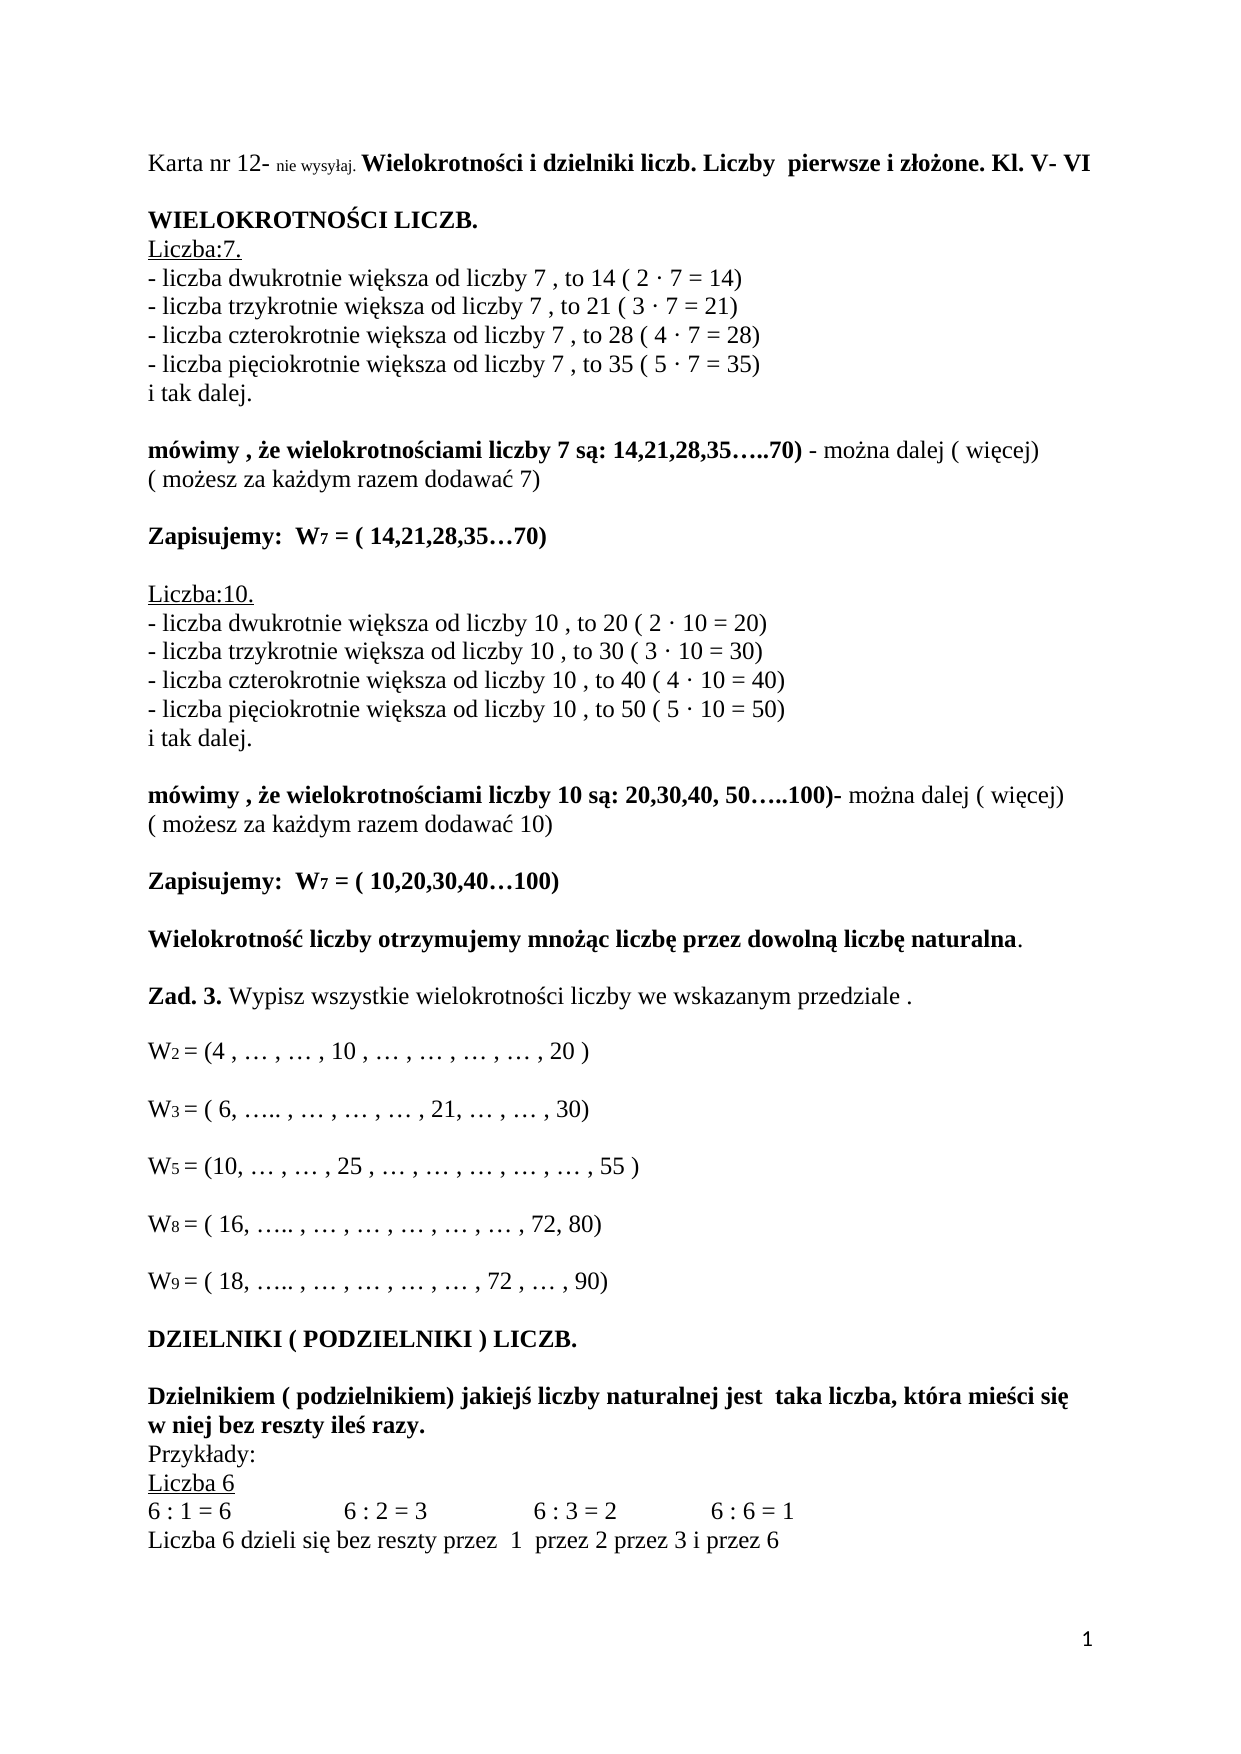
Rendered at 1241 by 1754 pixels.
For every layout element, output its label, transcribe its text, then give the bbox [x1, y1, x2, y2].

text Liczba:10. [148, 579, 1093, 608]
text ( możesz za każdym razem dodawać 10) [148, 809, 1093, 838]
text Zapisujemy: W7 = ( 14,21,28,35…70) [148, 521, 1093, 550]
text Liczba:7. [148, 234, 1093, 263]
text i tak dalej. [148, 723, 1093, 751]
text Dzielnikiem ( podzielnikiem) jakiejś liczby naturalnej jest taka liczba, która mieści się w niej bez reszty ileś razy. [148, 1381, 1093, 1439]
text mówimy , że wielokrotnościami liczby 10 są: 20,30,40, 50…..100)- można dalej ( więcej) [148, 780, 1093, 809]
text 6 : 1 = 6 6 : 2 = 3 6 : 3 = 2 6 : 6 = 1 [148, 1496, 1093, 1525]
text Wielokrotność liczby otrzymujemy mnożąc liczbę przez dowolną liczbę naturalna. [148, 924, 1093, 953]
text DZIELNIKI ( PODZIELNIKI ) LICZB. [148, 1324, 1093, 1353]
text mówimy , że wielokrotnościami liczby 7 są: 14,21,28,35…..70) - można dalej ( więcej) [148, 435, 1093, 464]
text W8 = ( 16, ….. , … , … , … , … , … , 72, 80) [148, 1209, 1093, 1238]
text - liczba dwukrotnie większa od liczby 10 , to 20 ( 2 · 10 = 20) [148, 608, 1093, 636]
text Karta nr 12- nie wysyłaj. Wielokrotności i dzielniki liczb. Liczby pierwsze i złożone. Kl. V- VI [148, 148, 1093, 176]
text - liczba dwukrotnie większa od liczby 7 , to 14 ( 2 · 7 = 14) [148, 263, 1093, 291]
text Zapisujemy: W7 = ( 10,20,30,40…100) [148, 866, 1093, 895]
text W5 = (10, … , … , 25 , … , … , … , … , … , 55 ) [148, 1151, 1093, 1180]
text WIELOKROTNOŚCI LICZB. [148, 205, 1093, 234]
text ( możesz za każdym razem dodawać 7) [148, 464, 1093, 493]
text Liczba 6 [148, 1468, 1093, 1496]
text W9 = ( 18, ….. , … , … , … , … , 72 , … , 90) [148, 1266, 1093, 1295]
text - liczba trzykrotnie większa od liczby 10 , to 30 ( 3 · 10 = 30) [148, 636, 1093, 665]
text Liczba 6 dzieli się bez reszty przez 1 przez 2 przez 3 i przez 6 [148, 1525, 1093, 1554]
text - liczba pięciokrotnie większa od liczby 10 , to 50 ( 5 · 10 = 50) [148, 694, 1093, 723]
text - liczba pięciokrotnie większa od liczby 7 , to 35 ( 5 · 7 = 35) [148, 349, 1093, 378]
text - liczba czterokrotnie większa od liczby 7 , to 28 ( 4 · 7 = 28) [148, 320, 1093, 349]
text - liczba trzykrotnie większa od liczby 7 , to 21 ( 3 · 7 = 21) [148, 291, 1093, 320]
text i tak dalej. [148, 378, 1093, 406]
text - liczba czterokrotnie większa od liczby 10 , to 40 ( 4 · 10 = 40) [148, 665, 1093, 694]
text W3 = ( 6, ….. , … , … , … , 21, … , … , 30) [148, 1094, 1093, 1123]
text Przykłady: [148, 1439, 1093, 1468]
text W2 = (4 , … , … , 10 , … , … , … , … , 20 ) [148, 1036, 1093, 1065]
text Zad. 3. Wypisz wszystkie wielokrotności liczby we wskazanym przedziale . [148, 981, 1093, 1010]
